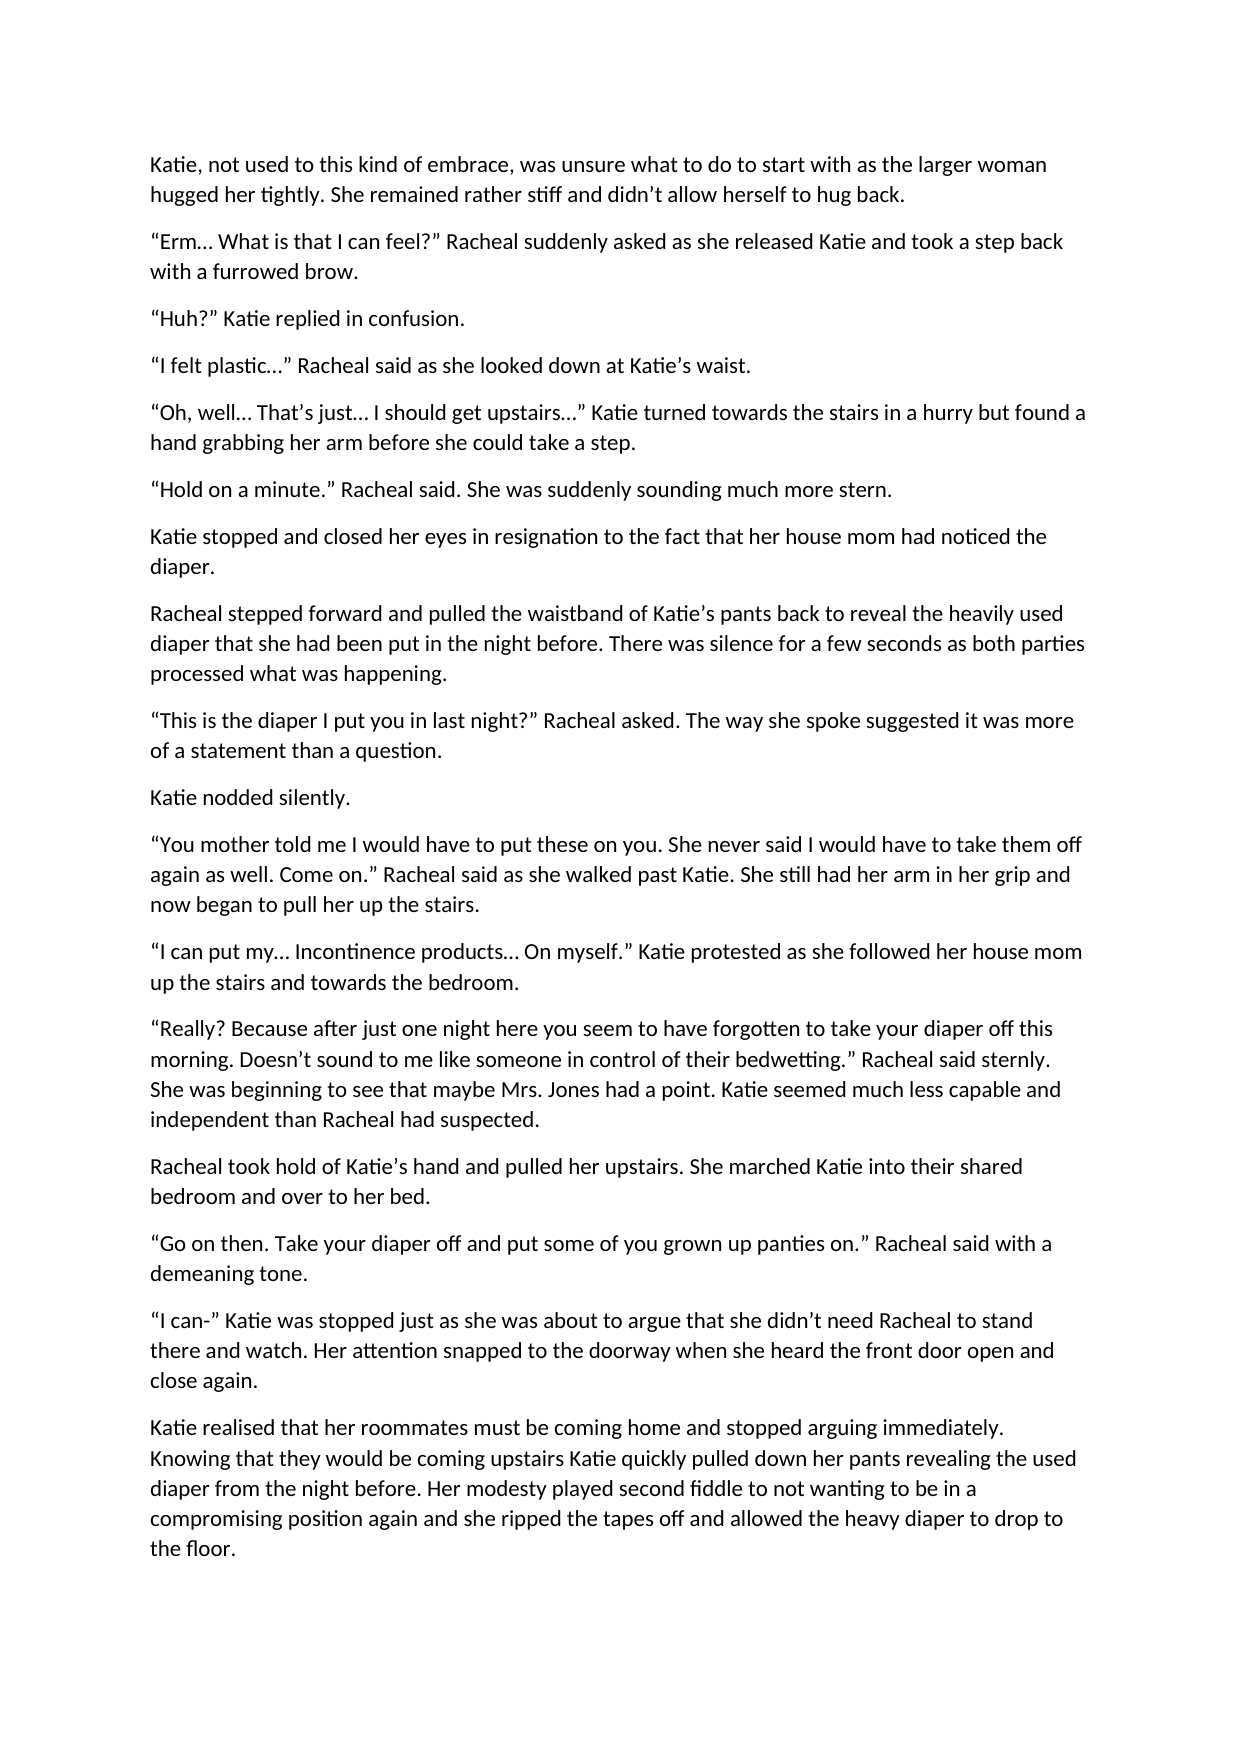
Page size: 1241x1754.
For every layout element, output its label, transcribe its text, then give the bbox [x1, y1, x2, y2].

text Katie realised that her roommates must be coming home and stopped arguing immediately. Knowing that they would be coming upstairs Katie quickly pulled down her pants revealing the used diaper from the night before. Her modesty played second fiddle to not wanting to be in a compromising position again and she ripped the tapes off and allowed the heavy diaper to drop to the floor. [150, 1413, 1090, 1562]
text “Go on then. Take your diaper off and put some of you grown up panties on.” Racheal said with a demeaning tone. [150, 1229, 1090, 1287]
text “Oh, well… That’s just… I should get upstairs…” Katie turned towards the stairs in a hurry but found a hand grabbing her arm before she could take a step. [150, 398, 1090, 456]
text “This is the diaper I put you in last night?” Racheal asked. The way she spoke suggested it was more of a statement than a question. [150, 706, 1090, 764]
text Racheal took hold of Katie’s hand and pulled her upstairs. She marched Katie into their shared bedroom and over to her bed. [150, 1152, 1090, 1210]
text Katie nodded silently. [150, 783, 1090, 811]
text “I felt plastic…” Racheal said as she looked down at Katie’s waist. [150, 351, 1090, 379]
text “Hold on a minute.” Racheal said. She was suddenly sounding much more stern. [150, 475, 1090, 503]
text “Erm… What is that I can feel?” Racheal suddenly asked as she released Katie and took a step back with a furrowed brow. [150, 227, 1090, 285]
text “I can put my… Incontinence products… On myself.” Katie protested as she followed her house mom up the stairs and towards the bedroom. [150, 937, 1090, 996]
text Katie stopped and closed her eyes in resignation to the fact that her house mom had noticed the diaper. [150, 522, 1090, 580]
text “Huh?” Katie replied in confusion. [150, 304, 1090, 332]
text Katie, not used to this kind of embrace, was unsure what to do to start with as the larger woman hugged her tightly. She remained rather stiff and didn’t allow herself to hug back. [150, 150, 1090, 208]
text “I can-” Katie was stopped just as she was about to argue that she didn’t need Racheal to stand there and watch. Her attention snapped to the doorway when she heard the front door open and close again. [150, 1306, 1090, 1395]
text “Really? Because after just one night here you seem to have forgotten to take your diaper off this morning. Doesn’t sound to me like someone in control of their bedwetting.” Racheal said sternly. She was beginning to see that maybe Mrs. Jones had a point. Katie seemed much less capable and independent than Racheal had suspected. [150, 1014, 1090, 1133]
text “You mother told me I would have to put these on you. She never said I would have to take them off again as well. Come on.” Racheal said as she walked past Katie. She still had her arm in her grip and now began to pull her up the stairs. [150, 830, 1090, 919]
text Racheal stepped forward and pulled the waistband of Katie’s pants back to reveal the heavily used diaper that she had been put in the night before. There was silence for a few seconds as both parties processed what was happening. [150, 599, 1090, 687]
